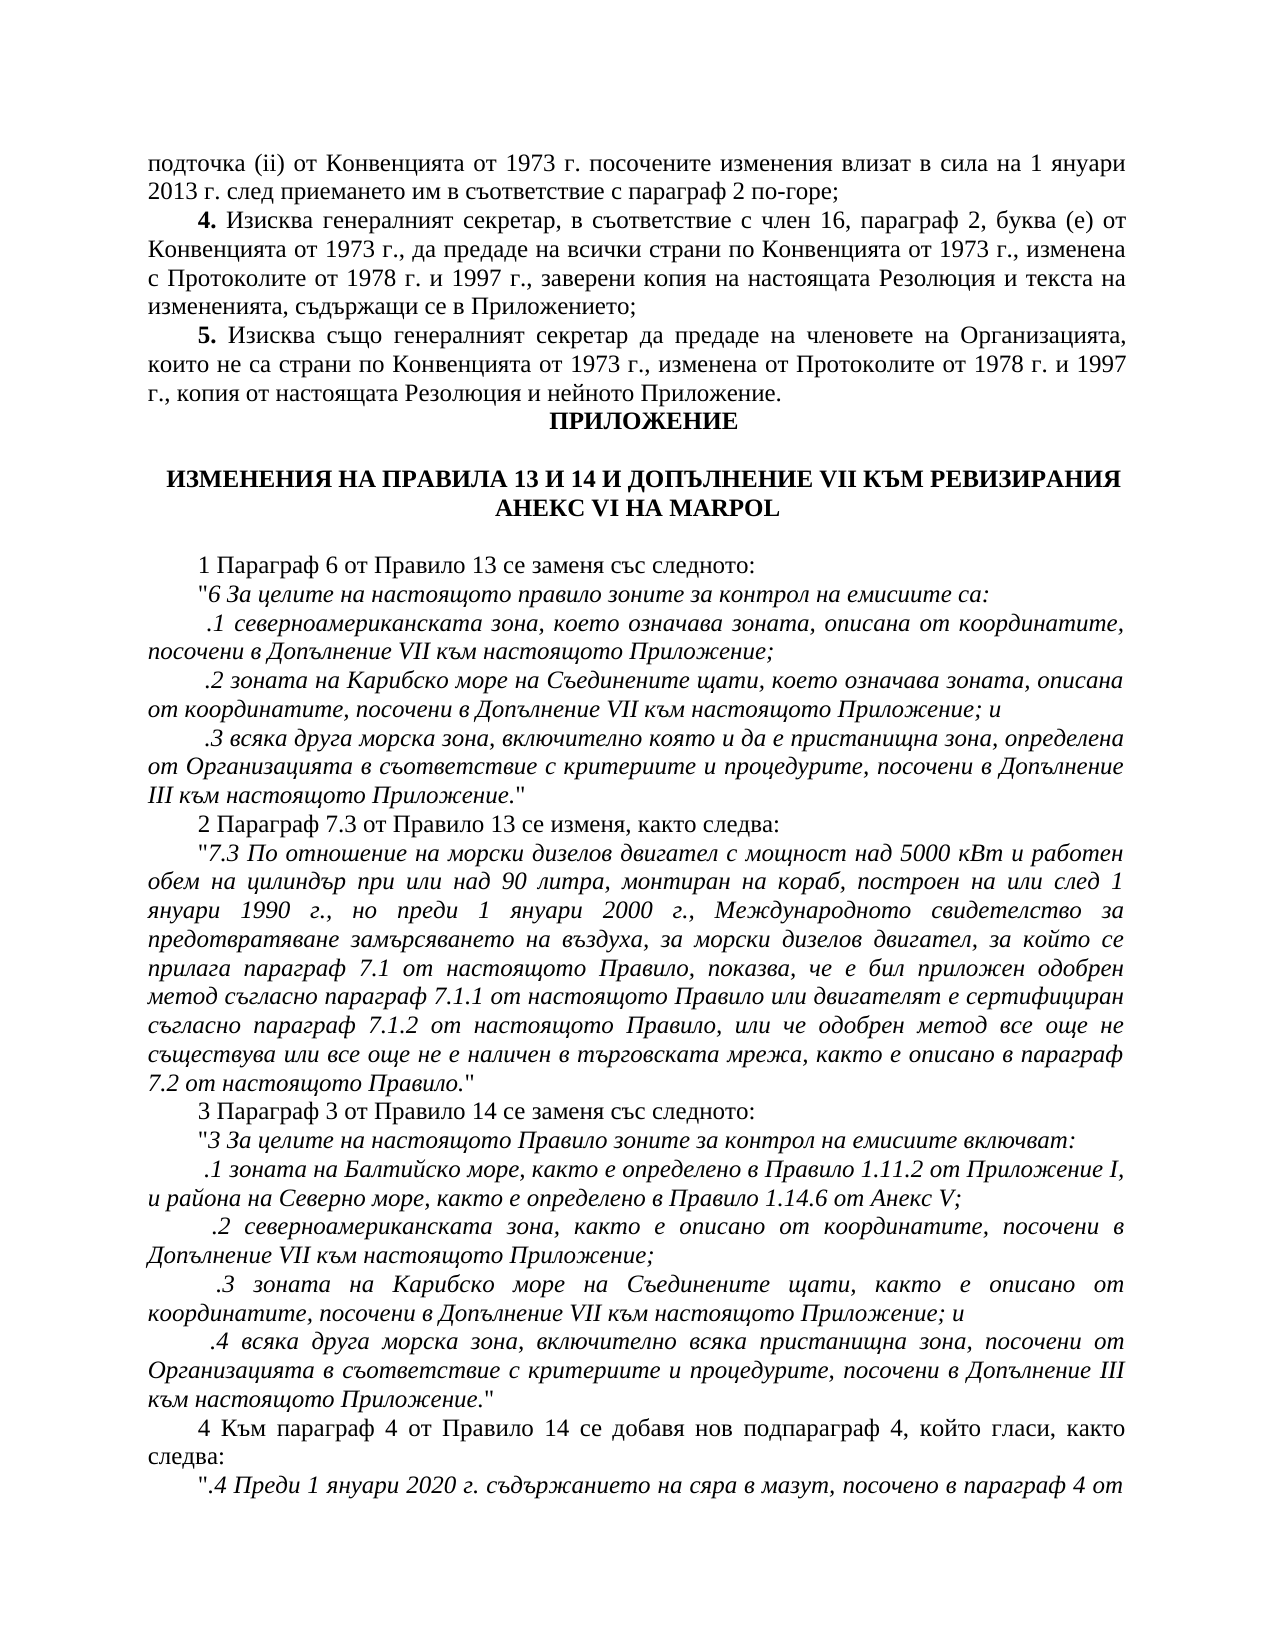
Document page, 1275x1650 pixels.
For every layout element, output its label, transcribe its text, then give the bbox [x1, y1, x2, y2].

text 5. Изисква също генералният секретар да предаде на членовете на Организацията, които не са страни по Конвенцията от 1973 г., изменена от Протоколите от 1978 г. и 1997 г., копия от настоящата Резолюция и нейното Приложение. [148, 320, 1127, 406]
text .1 северноамериканската зона, което означава зоната, описана от координатите, посочени в Допълнение VII към настоящото Приложение; [148, 608, 1127, 665]
text .4 всяка друга морска зона, включително всяка пристанищна зона, посочени от Организацията в съответствие с критериите и процедурите, посочени в Допълнение III към настоящото Приложение." [148, 1326, 1127, 1413]
text .3 зоната на Карибско море на Съединените щати, както е описано от координатите, посочени в Допълнение VII към настоящото Приложение; и [148, 1269, 1127, 1326]
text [148, 1470, 1127, 1499]
text "6 За целите на настоящото правило зоните за контрол на емисиите са: [148, 579, 1127, 608]
text ПРИЛОЖЕНИЕ [148, 406, 1127, 435]
text .3 всяка друга морска зона, включително която и да е пристанищна зона, определена от Организацията в съответствие с критериите и процедурите, посочени в Допълнение III към настоящото Приложение." [148, 723, 1127, 809]
text 3 Параграф 3 от Правило 14 се заменя със следното: [148, 1096, 1127, 1125]
text 1 Параграф 6 от Правило 13 се заменя със следното: [148, 550, 1127, 579]
text "3 За целите на настоящото Правило зоните за контрол на емисиите включват: [148, 1125, 1127, 1154]
text 4. Изисква генералният секретар, в съответствие с член 16, параграф 2, буква (e) от Конвенцията от 1973 г., да предаде на всички страни по Конвенцията от 1973 г., изменена с Протоколите от 1978 г. и 1997 г., заверени копия на настоящата Резолюция и текста на измененията, съдържащи се в Приложението; [148, 205, 1127, 320]
text ИЗМЕНЕНИЯ НА ПРАВИЛА 13 И 14 И ДОПЪЛНЕНИЕ VII КЪМ РЕВИЗИРАНИЯ АНЕКС VI НА MARPOL [148, 464, 1127, 521]
text 2 Параграф 7.3 от Правило 13 се изменя, както следва: [148, 809, 1127, 838]
text .1 зоната на Балтийско море, както е определено в Правило 1.11.2 от Приложение I, и района на Северно море, както е определено в Правило 1.14.6 от Анекс V; [148, 1154, 1127, 1211]
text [148, 148, 1127, 205]
text .2 зоната на Карибско море на Съединените щати, което означава зоната, описана от координатите, посочени в Допълнение VII към настоящото Приложение; и [148, 665, 1127, 723]
text "7.3 По отношение на морски дизелов двигател с мощност над 5000 кВт и работен обем на цилиндър при или над 90 литра, монтиран на кораб, построен на или след 1 януари 1990 г., но преди 1 януари 2000 г., Международното свидетелство за предотвратяване замърсяването на въздуха, за морски дизелов двигател, за който се прилага параграф 7.1 от настоящото Правило, показва, че е бил приложен одобрен метод съгласно параграф 7.1.1 от настоящото Правило или двигателят е сертифициран съгласно параграф 7.1.2 от настоящото Правило, или че одобрен метод все още не съществува или все още не е наличен в търговската мрежа, както е описано в параграф 7.2 от настоящото Правило." [148, 838, 1127, 1096]
text .2 северноамериканската зона, както е описано от координатите, посочени в Допълнение VII към настоящото Приложение; [148, 1211, 1127, 1269]
text 4 Към параграф 4 от Правило 14 се добавя нов подпараграф 4, който гласи, както следва: [148, 1413, 1127, 1470]
